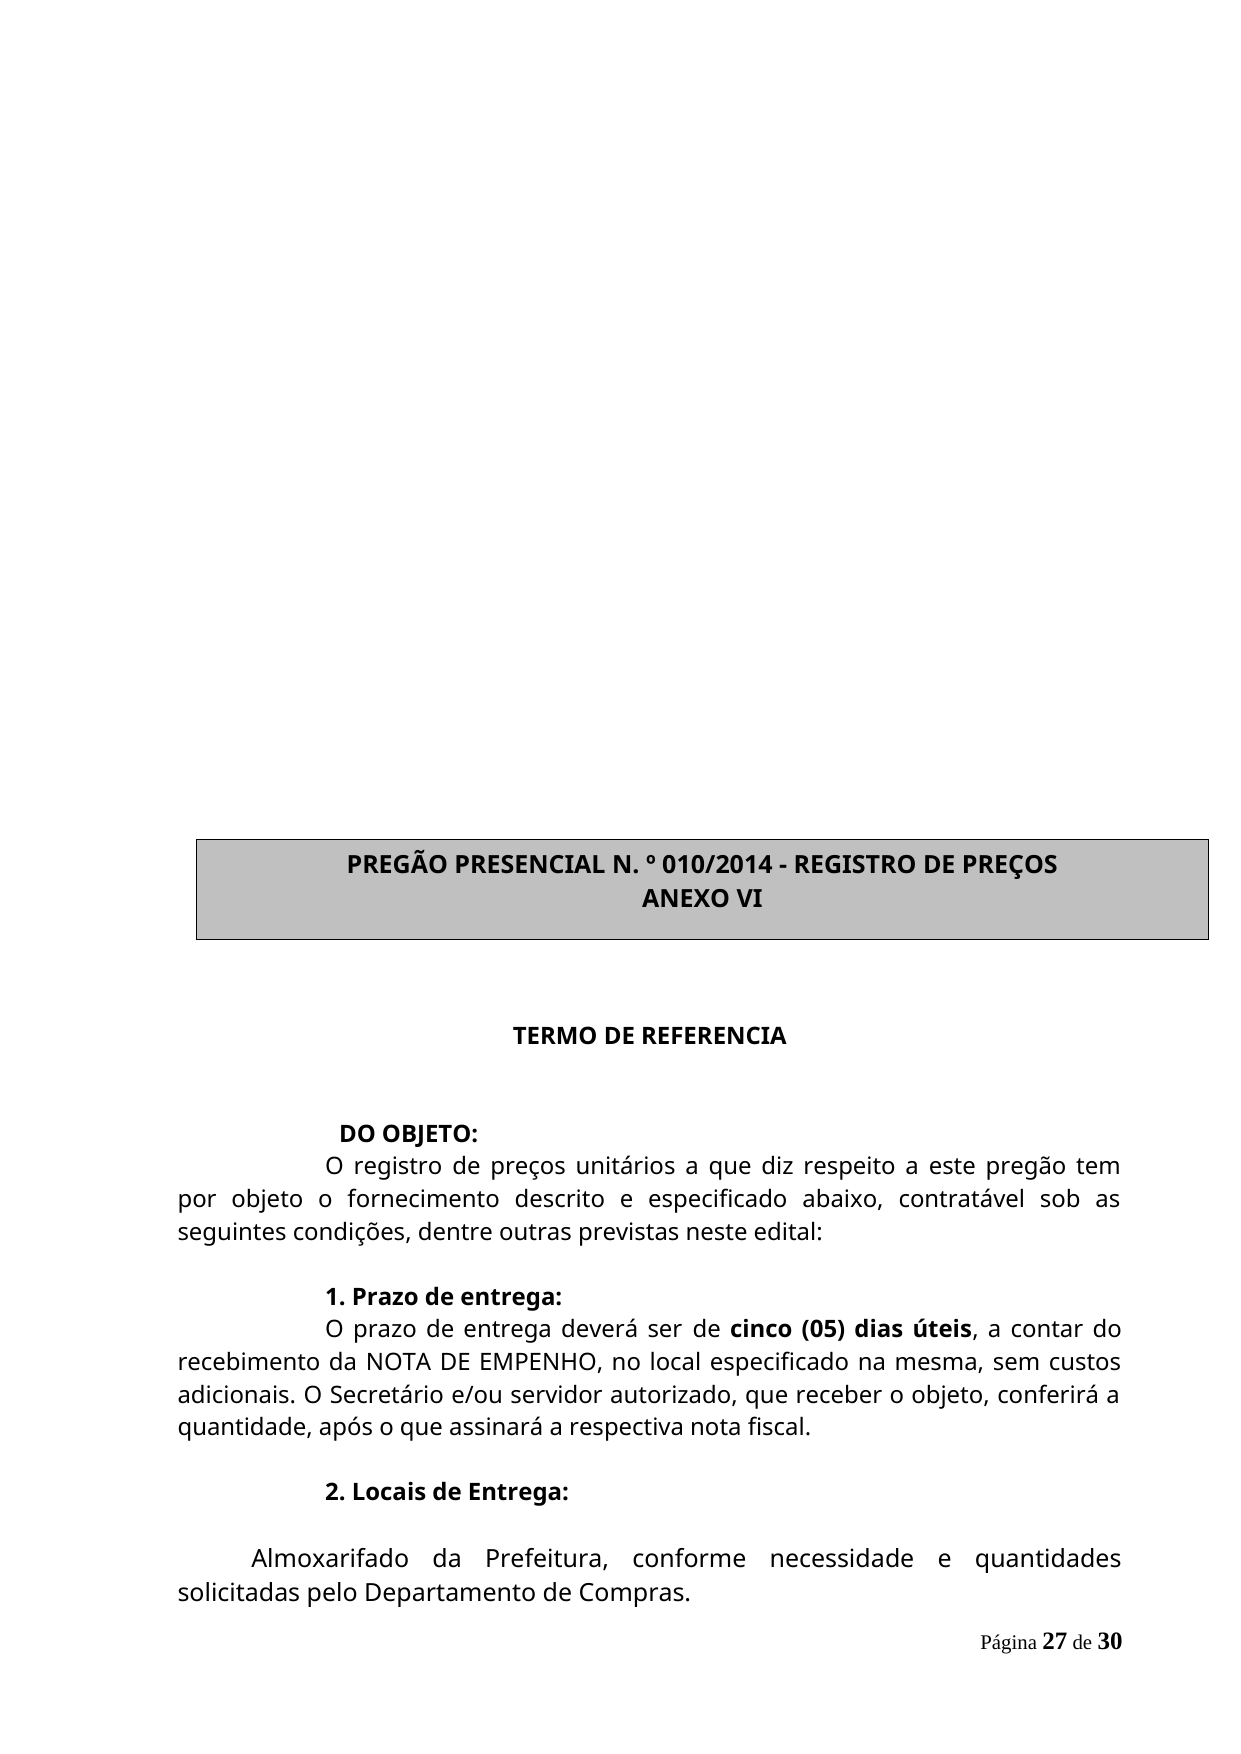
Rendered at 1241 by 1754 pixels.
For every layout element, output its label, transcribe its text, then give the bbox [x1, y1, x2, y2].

text DO OBJETO: [177, 1117, 1122, 1149]
text Almoxarifado da Prefeitura, conforme necessidade e quantidades solicitadas pelo Departamento de Compras. [177, 1540, 1122, 1608]
text 1. Prazo de entrega: [177, 1279, 1122, 1312]
text O prazo de entrega deverá ser de cinco (05) dias úteis, a contar do recebimento da NOTA DE EMPENHO, no local especificado na mesma, sem custos adicionais. O Secretário e/ou servidor autorizado, que receber o objeto, conferirá a quantidade, após o que assinará a respectiva nota fiscal. [177, 1312, 1122, 1443]
text 2. Locais de Entrega: [177, 1475, 1122, 1508]
text O registro de preços unitários a que diz respeito a este pregão tem por objeto o fornecimento descrito e especificado abaixo, contratável sob as seguintes condições, dentre outras previstas neste edital: [177, 1149, 1122, 1247]
text TERMO DE REFERENCIA [177, 1019, 1122, 1051]
